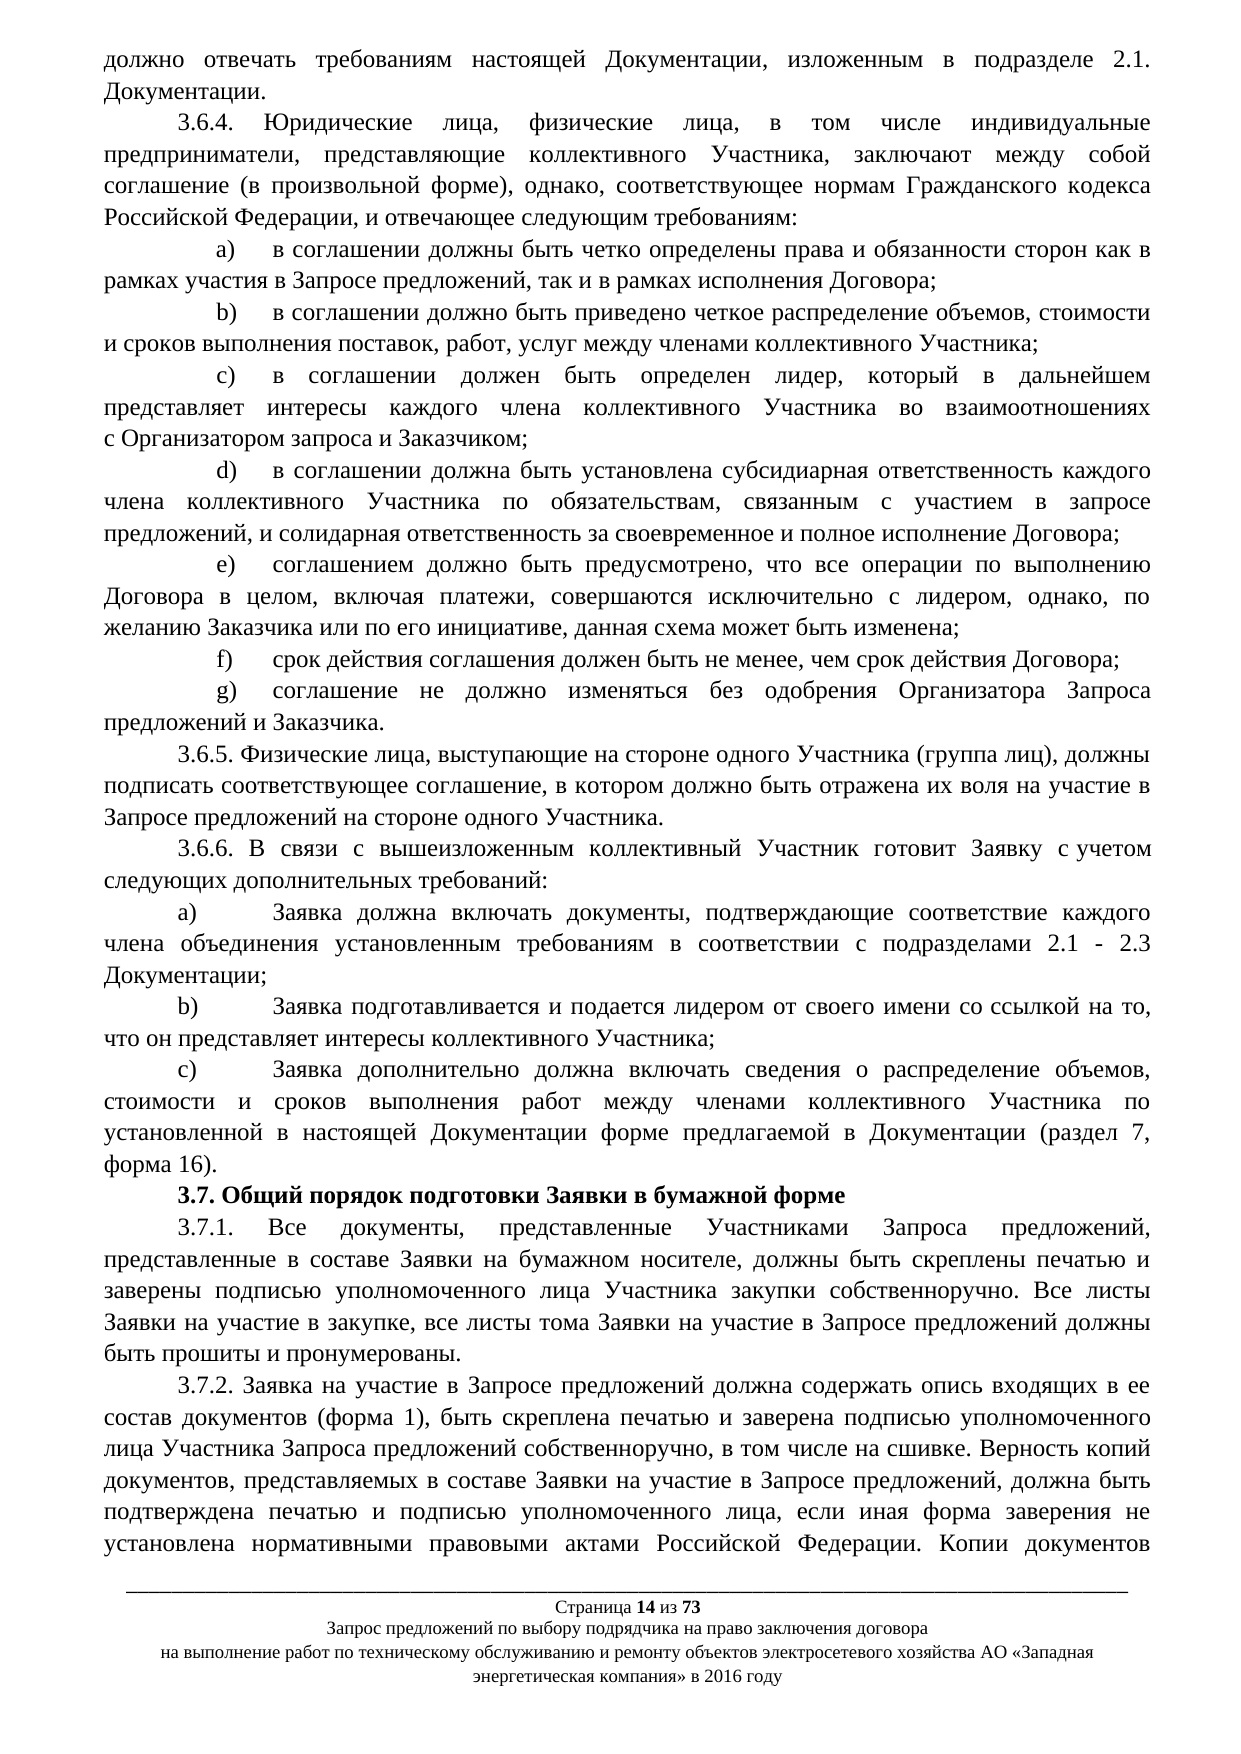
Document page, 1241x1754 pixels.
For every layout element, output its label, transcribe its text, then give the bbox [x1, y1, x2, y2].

list соглашением должно быть предусмотрено, что все операции по выполнению Договора в целом, включая платежи, совершаются исключительно с лидером, однако, по желанию Заказчика или по его инициативе, данная схема может быть изменена; [103, 549, 1152, 641]
text 3.6.4. Юридические лица, физические лица, в том числе индивидуальные предприниматели, представляющие коллективного Участника, заключают между собой соглашение (в произвольной форме), однако, соответствующее нормам Гражданского кодекса Российской Федерации, и отвечающее следующим требованиям: [103, 107, 1152, 231]
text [103, 1370, 1152, 1557]
list в соглашении должна быть установлена субсидиарная ответственность каждого члена коллективного Участника по обязательствам, связанным с участием в запросе предложений, и солидарная ответственность за своевременное и полное исполнение Договора; [103, 455, 1152, 547]
list в соглашении должны быть четко определены права и обязанности сторон как в рамках участия в Запросе предложений, так и в рамках исполнения Договора; [103, 234, 1152, 294]
list соглашение не должно изменяться без одобрения Организатора Запроса предложений и Заказчика. [103, 676, 1152, 736]
list в соглашении должно быть приведено четкое распределение объемов, стоимости и сроков выполнения поставок, работ, услуг между членами коллективного Участника; [103, 297, 1152, 357]
list Заявка дополнительно должна включать сведения о распределение объемов, стоимости и сроков выполнения работ между членами коллективного Участника по установленной в настоящей Документации форме предлагаемой в Документации (раздел 7, форма 16). [103, 1054, 1152, 1178]
list Заявка подготавливается и подается лидером от своего имени со ссылкой на то, что он представляет интересы коллективного Участника; [103, 991, 1152, 1052]
text 3.6.5. Физические лица, выступающие на стороне одного Участника (группа лиц), должны подписать соответствующее соглашение, в котором должно быть отражена их воля на участие в Запросе предложений на стороне одного Участника. [103, 739, 1152, 831]
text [103, 44, 1152, 105]
text 3.7.1. Все документы, представленные Участниками Запроса предложений, представленные в составе Заявки на бумажном носителе, должны быть скреплены печатью и заверены подписью уполномоченного лица Участника закупки собственноручно. Все листы Заявки на участие в закупке, все листы тома Заявки на участие в Запросе предложений должны быть прошиты и пронумерованы. [103, 1212, 1152, 1367]
list в соглашении должен быть определен лидер, который в дальнейшем представляет интересы каждого члена коллективного Участника во взаимоотношениях с Организатором запроса и Заказчиком; [103, 360, 1152, 452]
list срок действия соглашения должен быть не менее, чем срок действия Договора; [103, 644, 1152, 673]
list Заявка должна включать документы, подтверждающие соответствие каждого члена объединения установленным требованиям в соответствии с подразделами 2.1 - 2.3 Документации; [103, 897, 1152, 988]
text 3.7. Общий порядок подготовки Заявки в бумажной форме [103, 1181, 1152, 1209]
text 3.6.6. В связи с вышеизложенным коллективный Участник готовит Заявку с учетом следующих дополнительных требований: [103, 833, 1152, 894]
